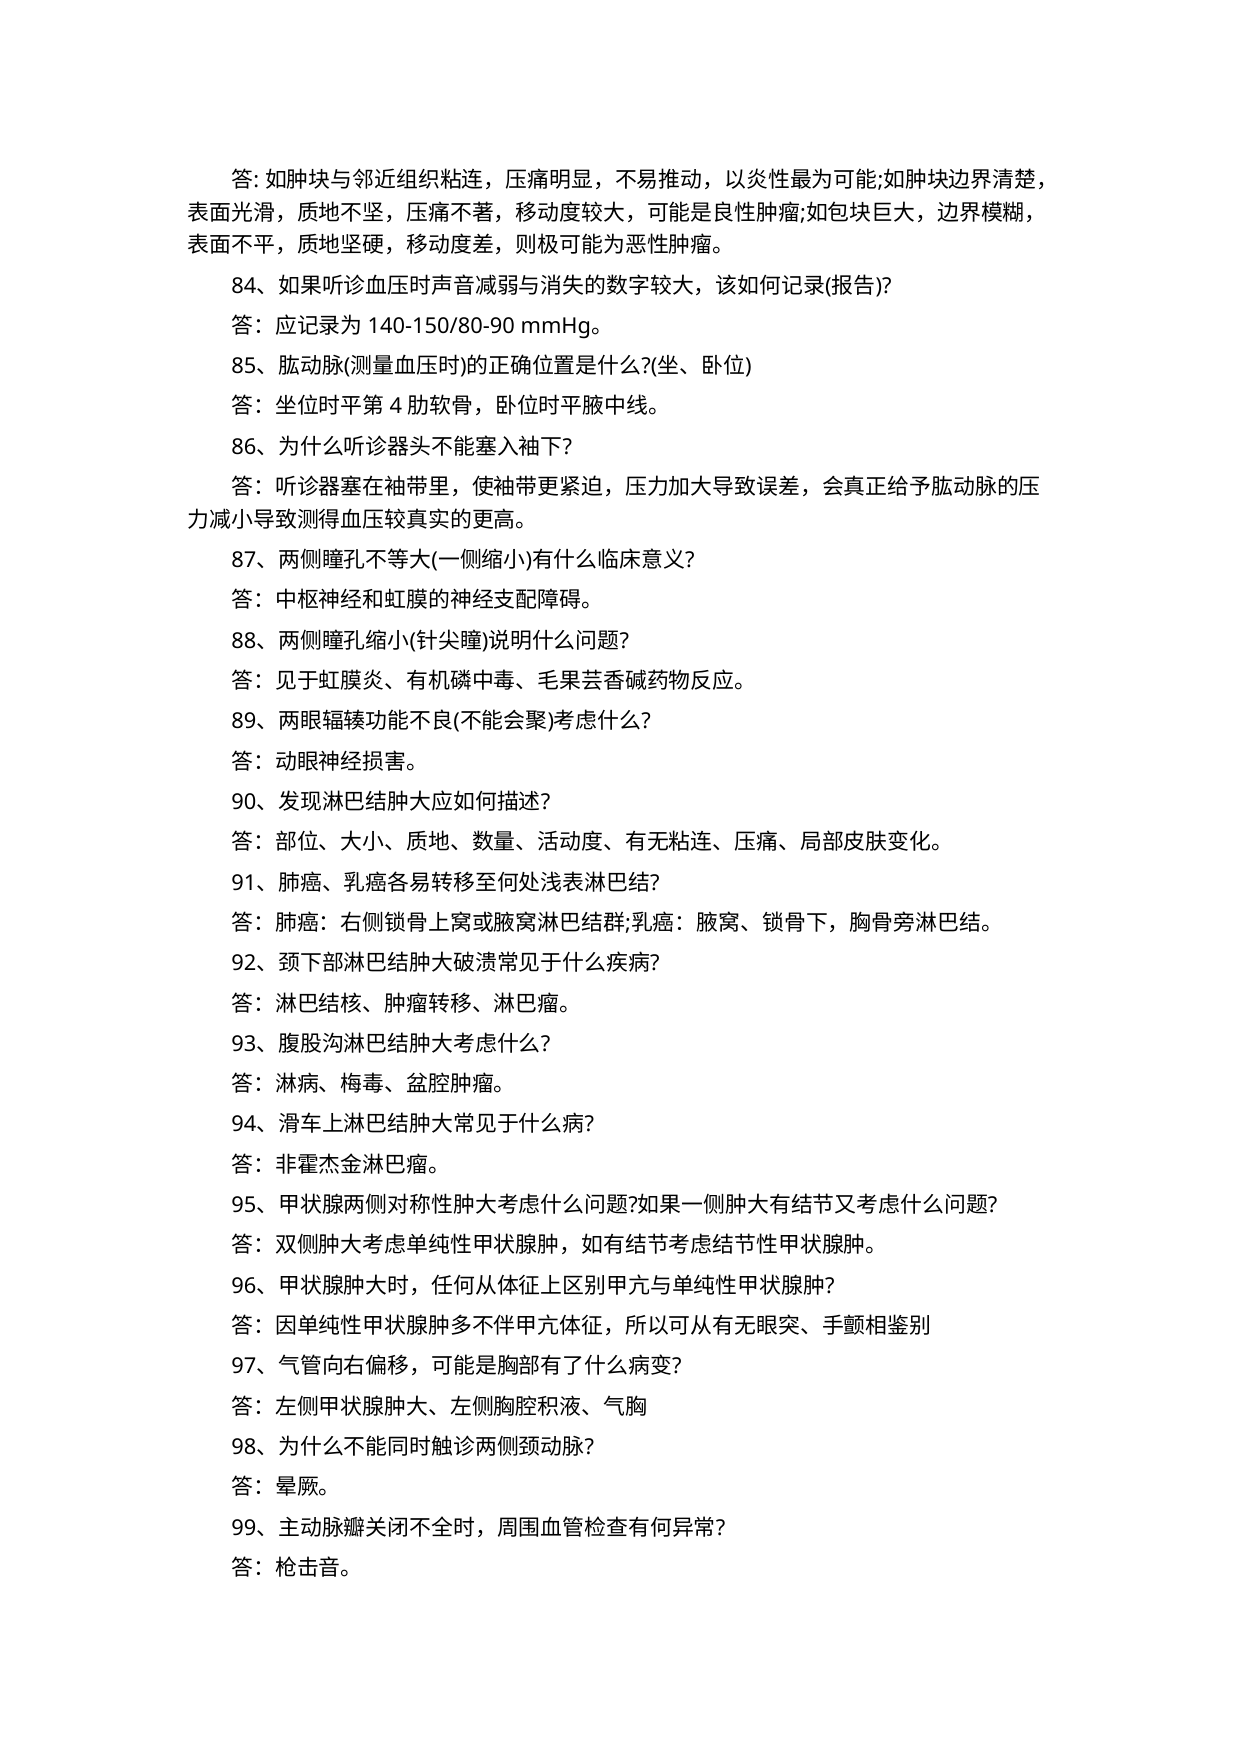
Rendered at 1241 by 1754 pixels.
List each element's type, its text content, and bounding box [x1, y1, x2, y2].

text 答：左侧甲状腺肿大、左侧胸腔积液、气胸 [187, 1388, 1053, 1421]
text 94、滑车上淋巴结肿大常见于什么病? [187, 1106, 1053, 1138]
text 99、主动脉瓣关闭不全时，周围血管检查有何异常? [187, 1509, 1053, 1542]
text 89、两眼辐辏功能不良(不能会聚)考虑什么? [187, 703, 1053, 735]
text 96、甲状腺肿大时，任何从体征上区别甲亢与单纯性甲状腺肿? [187, 1267, 1053, 1300]
text 86、为什么听诊器头不能塞入袖下? [187, 428, 1053, 461]
text 90、发现淋巴结肿大应如何描述? [187, 783, 1053, 816]
text 答：听诊器塞在袖带里，使袖带更紧迫，压力加大导致误差，会真正给予肱动脉的压力减小导致测得血压较真实的更高。 [187, 469, 1053, 534]
text 答：肺癌：右侧锁骨上窝或腋窝淋巴结群;乳癌：腋窝、锁骨下，胸骨旁淋巴结。 [187, 904, 1053, 937]
text 答：应记录为 140-150/80-90 mmHg。 [187, 308, 1053, 340]
text 答: 如肿块与邻近组织粘连，压痛明显，不易推动，以炎性最为可能;如肿块边界清楚，表面光滑，质地不坚，压痛不著，移动度较大，可能是良性肿瘤;如包块巨大，边界模糊，表面不平，质地坚硬，移动度差，则极可能为恶性肿瘤。 [187, 162, 1053, 259]
text 答：淋巴结核、肿瘤转移、淋巴瘤。 [187, 985, 1053, 1018]
text 97、气管向右偏移，可能是胸部有了什么病变? [187, 1348, 1053, 1380]
text 84、如果听诊血压时声音减弱与消失的数字较大，该如何记录(报告)? [187, 267, 1053, 300]
text 答：晕厥。 [187, 1469, 1053, 1501]
text 答：非霍杰金淋巴瘤。 [187, 1146, 1053, 1179]
text 98、为什么不能同时触诊两侧颈动脉? [187, 1428, 1053, 1461]
text 91、肺癌、乳癌各易转移至何处浅表淋巴结? [187, 864, 1053, 897]
text 88、两侧瞳孔缩小(针尖瞳)说明什么问题? [187, 622, 1053, 655]
text 答：中枢神经和虹膜的神经支配障碍。 [187, 582, 1053, 614]
text 87、两侧瞳孔不等大(一侧缩小)有什么临床意义? [187, 542, 1053, 574]
text 答：因单纯性甲状腺肿多不伴甲亢体征，所以可从有无眼突、手颤相鉴别 [187, 1308, 1053, 1340]
text 92、颈下部淋巴结肿大破溃常见于什么疾病? [187, 945, 1053, 977]
text 答：见于虹膜炎、有机磷中毒、毛果芸香碱药物反应。 [187, 663, 1053, 695]
text 答：坐位时平第 4 肋软骨，卧位时平腋中线。 [187, 388, 1053, 421]
text 95、甲状腺两侧对称性肿大考虑什么问题?如果一侧肿大有结节又考虑什么问题? [187, 1187, 1053, 1219]
text 93、腹股沟淋巴结肿大考虑什么? [187, 1025, 1053, 1058]
text 85、肱动脉(测量血压时)的正确位置是什么?(坐、卧位) [187, 348, 1053, 380]
text 答：动眼神经损害。 [187, 743, 1053, 776]
text 答：双侧肿大考虑单纯性甲状腺肿，如有结节考虑结节性甲状腺肿。 [187, 1227, 1053, 1259]
text 答：枪击音。 [187, 1549, 1053, 1582]
text 答：淋病、梅毒、盆腔肿瘤。 [187, 1066, 1053, 1098]
text 答：部位、大小、质地、数量、活动度、有无粘连、压痛、局部皮肤变化。 [187, 824, 1053, 856]
